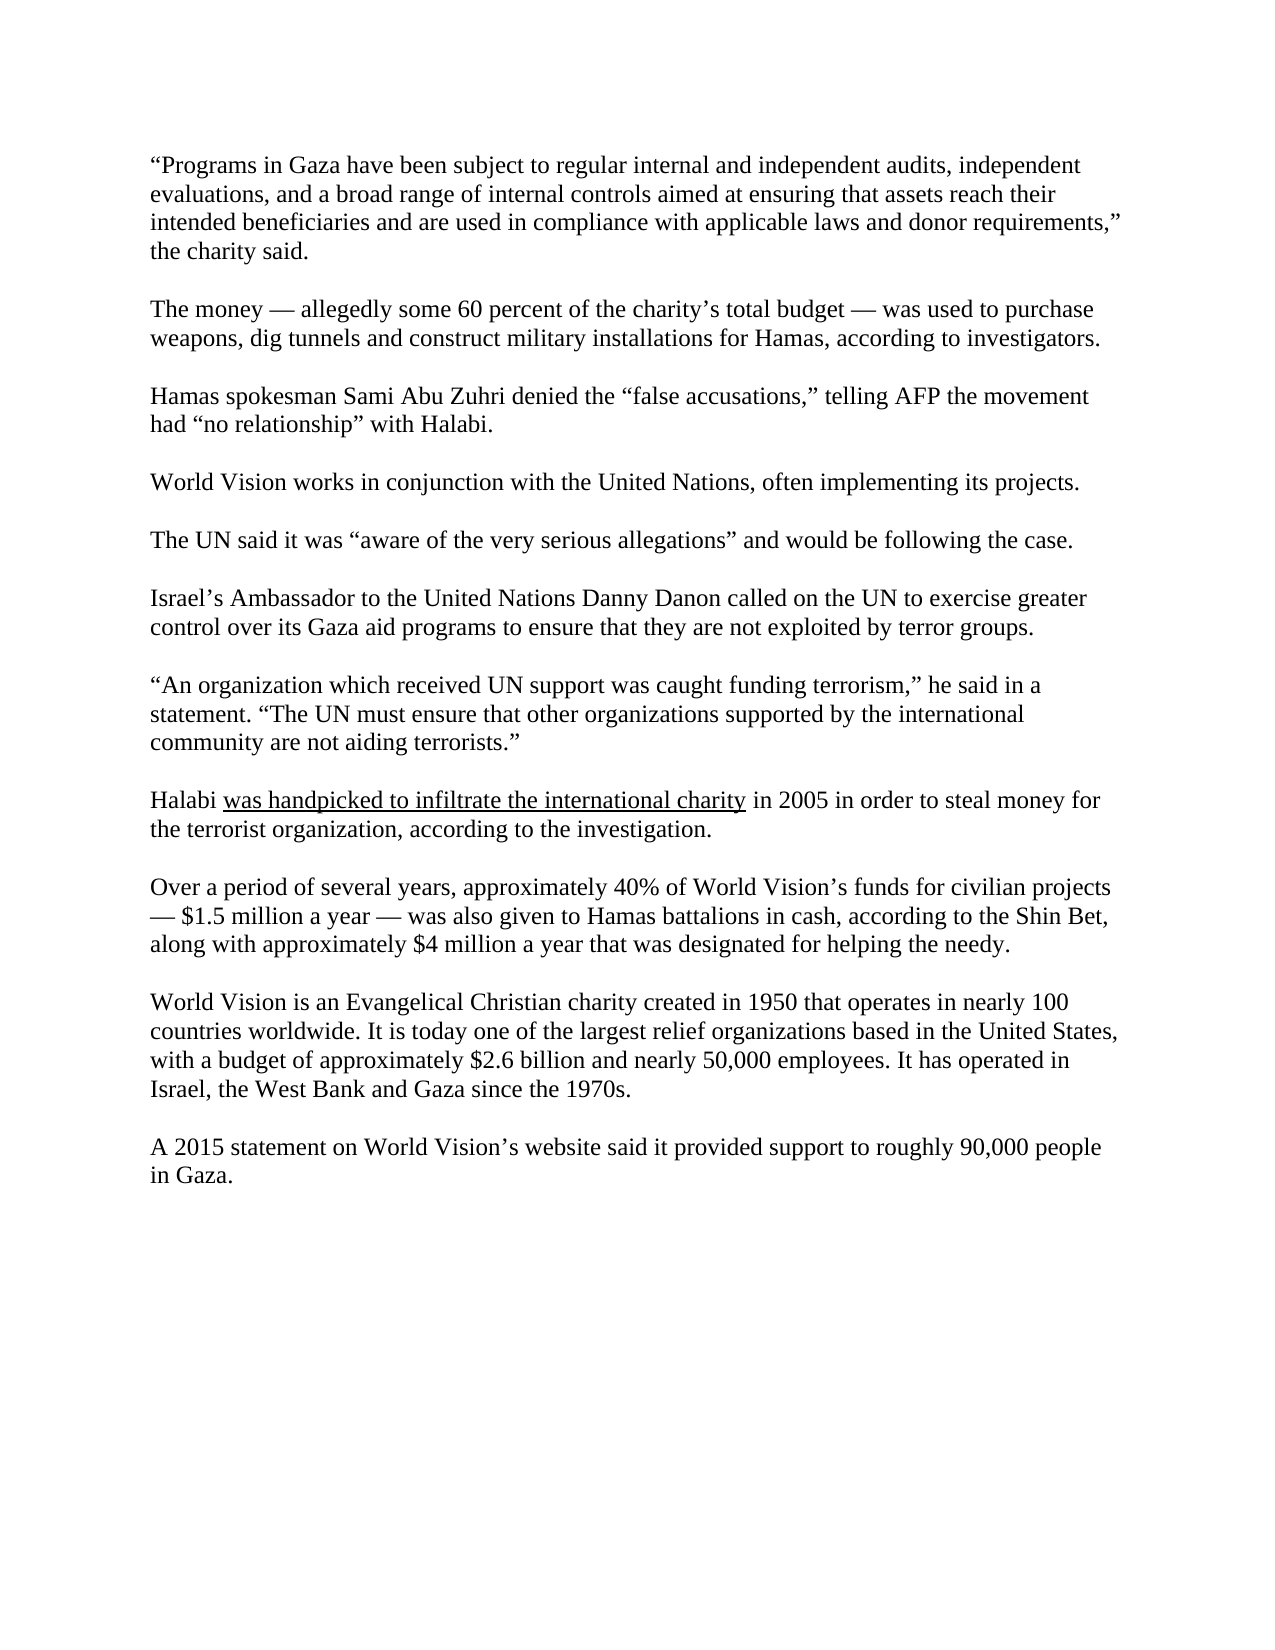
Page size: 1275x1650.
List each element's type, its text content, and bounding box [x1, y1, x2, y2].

text “An organization which received UN support was caught funding terrorism,” he said in a statement. “The UN must ensure that other organizations supported by the international community are not aiding terrorists.” [150, 670, 1125, 756]
text Over a period of several years, approximately 40% of World Vision’s funds for civilian projects — $1.5 million a year — was also given to Hamas battalions in cash, according to the Shin Bet, along with approximately $4 million a year that was designated for helping the needy. [150, 872, 1125, 958]
text The UN said it was “aware of the very serious allegations” and would be following the case. [150, 525, 1125, 554]
text “Programs in Gaza have been subject to regular internal and independent audits, independent evaluations, and a broad range of internal controls aimed at ensuring that assets reach their intended beneficiaries and are used in compliance with applicable laws and donor requirements,” the charity said. [150, 150, 1125, 265]
text The money — allegedly some 60 percent of the charity’s total budget — was used to purchase weapons, dig tunnels and construct military installations for Hamas, according to investigators. [150, 294, 1125, 352]
text World Vision is an Evangelical Christian charity created in 1950 that operates in nearly 100 countries worldwide. It is today one of the largest relief organizations based in the United States, with a budget of approximately $2.6 billion and nearly 50,000 employees. It has operated in Israel, the West Bank and Gaza since the 1970s. [150, 987, 1125, 1102]
text Israel’s Ambassador to the United Nations Danny Danon called on the UN to exercise greater control over its Gaza aid programs to ensure that they are not exploited by terror groups. [150, 583, 1125, 641]
text World Vision works in conjunction with the United Nations, often implementing its projects. [150, 467, 1125, 496]
text Halabi was handpicked to infiltrate the international charity in 2005 in order to steal money for the terrorist organization, according to the investigation. [150, 785, 1125, 843]
text Hamas spokesman Sami Abu Zuhri denied the “false accusations,” telling AFP the movement had “no relationship” with Halabi. [150, 381, 1125, 438]
text A 2015 statement on World Vision’s website said it provided support to roughly 90,000 people in Gaza. [150, 1132, 1125, 1189]
